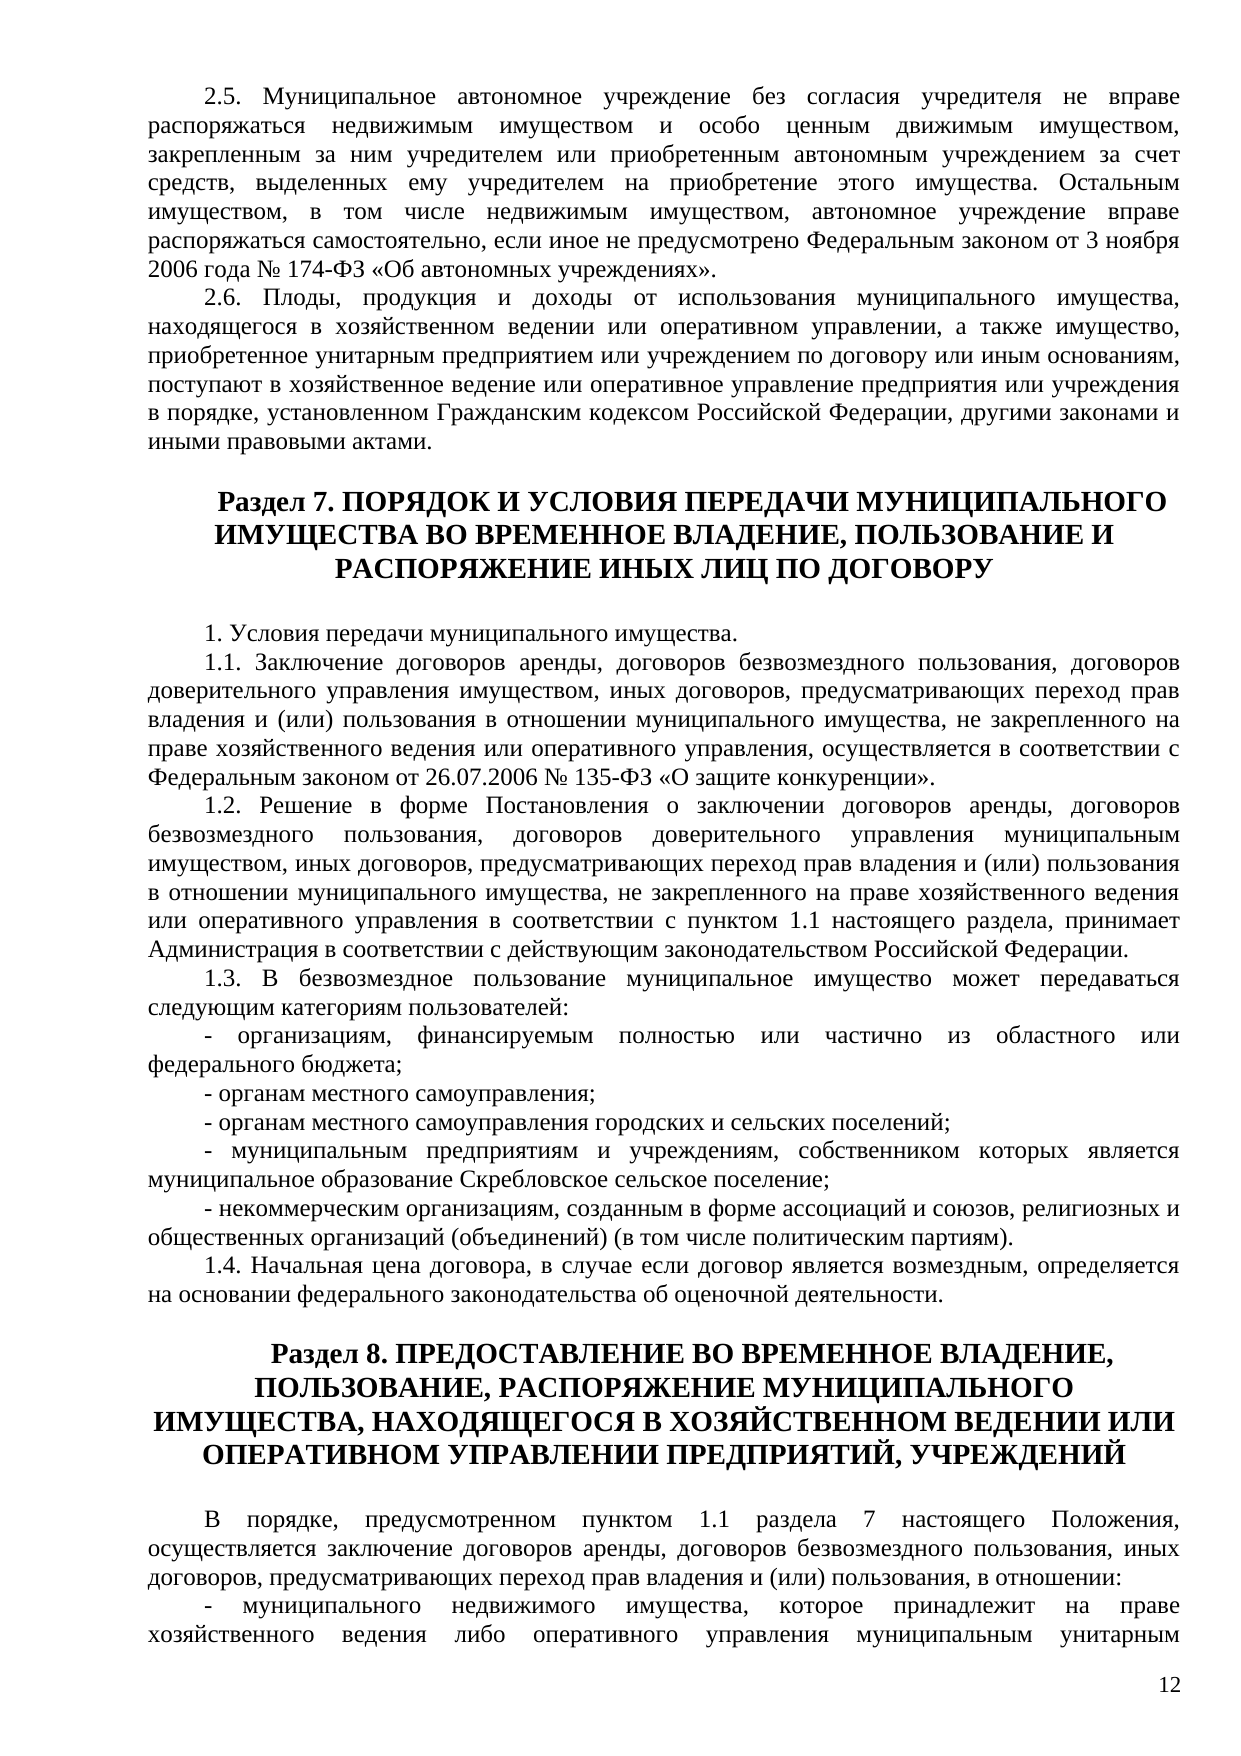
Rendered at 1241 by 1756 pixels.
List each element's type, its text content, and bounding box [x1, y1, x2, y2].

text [148, 1591, 1181, 1648]
text Раздел 8. ПРЕДОСТАВЛЕНИЕ ВО ВРЕМЕННОЕ ВЛАДЕНИЕ, ПОЛЬЗОВАНИЕ, РАСПОРЯЖЕНИЕ МУНИЦИПАЛЬНОГО ИМУЩЕСТВА, НАХОДЯЩЕГОСЯ В ХОЗЯЙСТВЕННОМ ВЕДЕНИИ ИЛИ ОПЕРАТИВНОМ УПРАВЛЕНИИ ПРЕДПРИЯТИЙ, УЧРЕЖДЕНИЙ [148, 1337, 1181, 1471]
text 1.3. В безвозмездное пользование муниципальное имущество может передаваться следующим категориям пользователей: [148, 963, 1181, 1020]
text В порядке, предусмотренном пунктом 1.1 раздела 7 настоящего Положения, осуществляется заключение договоров аренды, договоров безвозмездного пользования, иных договоров, предусматривающих переход прав владения и (или) пользования, в отношении: [148, 1504, 1181, 1591]
text 1.2. Решение в форме Постановления о заключении договоров аренды, договоров безвозмездного пользования, договоров доверительного управления муниципальным имуществом, иных договоров, предусматривающих переход прав владения и (или) пользования в отношении муниципального имущества, не закрепленного на праве хозяйственного ведения или оперативного управления в соответствии с пунктом 1.1 настоящего раздела, принимает Администрация в соответствии с действующим законодательством Российской Федерации. [148, 790, 1181, 963]
text - органам местного самоуправления; [148, 1078, 1181, 1107]
text 1. Условия передачи муниципального имущества. [148, 618, 1181, 647]
text - некоммерческим организациям, созданным в форме ассоциаций и союзов, религиозных и общественных организаций (объединений) (в том числе политическим партиям). [148, 1193, 1181, 1250]
text 2.5. Муниципальное автономное учреждение без согласия учредителя не вправе распоряжаться недвижимым имуществом и особо ценным движимым имуществом, закрепленным за ним учредителем или приобретенным автономным учреждением за счет средств, выделенных ему учредителем на приобретение этого имущества. Остальным имуществом, в том числе недвижимым имуществом, автономное учреждение вправе распоряжаться самостоятельно, если иное не предусмотрено Федеральным законом от 3 ноября 2006 года № 174-ФЗ «Об автономных учреждениях». [148, 81, 1181, 282]
text - муниципальным предприятиям и учреждениям, собственником которых является муниципальное образование Скребловское сельское поселение; [148, 1135, 1181, 1193]
text 2.6. Плоды, продукция и доходы от использования муниципального имущества, находящегося в хозяйственном ведении или оперативном управлении, а также имущество, приобретенное унитарным предприятием или учреждением по договору или иным основаниям, поступают в хозяйственное ведение или оперативное управление предприятия или учреждения в порядке, установленном Гражданским кодексом Российской Федерации, другими законами и иными правовыми актами. [148, 282, 1181, 455]
text Раздел 7. ПОРЯДОК И УСЛОВИЯ ПЕРЕДАЧИ МУНИЦИПАЛЬНОГО ИМУЩЕСТВА ВО ВРЕМЕННОЕ ВЛАДЕНИЕ, ПОЛЬЗОВАНИЕ И РАСПОРЯЖЕНИЕ ИНЫХ ЛИЦ ПО ДОГОВОРУ [148, 484, 1181, 584]
text 1.1. Заключение договоров аренды, договоров безвозмездного пользования, договоров доверительного управления имуществом, иных договоров, предусматривающих переход прав владения и (или) пользования в отношении муниципального имущества, не закрепленного на праве хозяйственного ведения или оперативного управления, осуществляется в соответствии с Федеральным законом от 26.07.2006 № 135-ФЗ «О защите конкуренции». [148, 647, 1181, 790]
text - организациям, финансируемым полностью или частично из областного или федерального бюджета; [148, 1020, 1181, 1078]
text 1.4. Начальная цена договора, в случае если договор является возмездным, определяется на основании федерального законодательства об оценочной деятельности. [148, 1250, 1181, 1308]
text - органам местного самоуправления городских и сельских поселений; [148, 1107, 1181, 1135]
